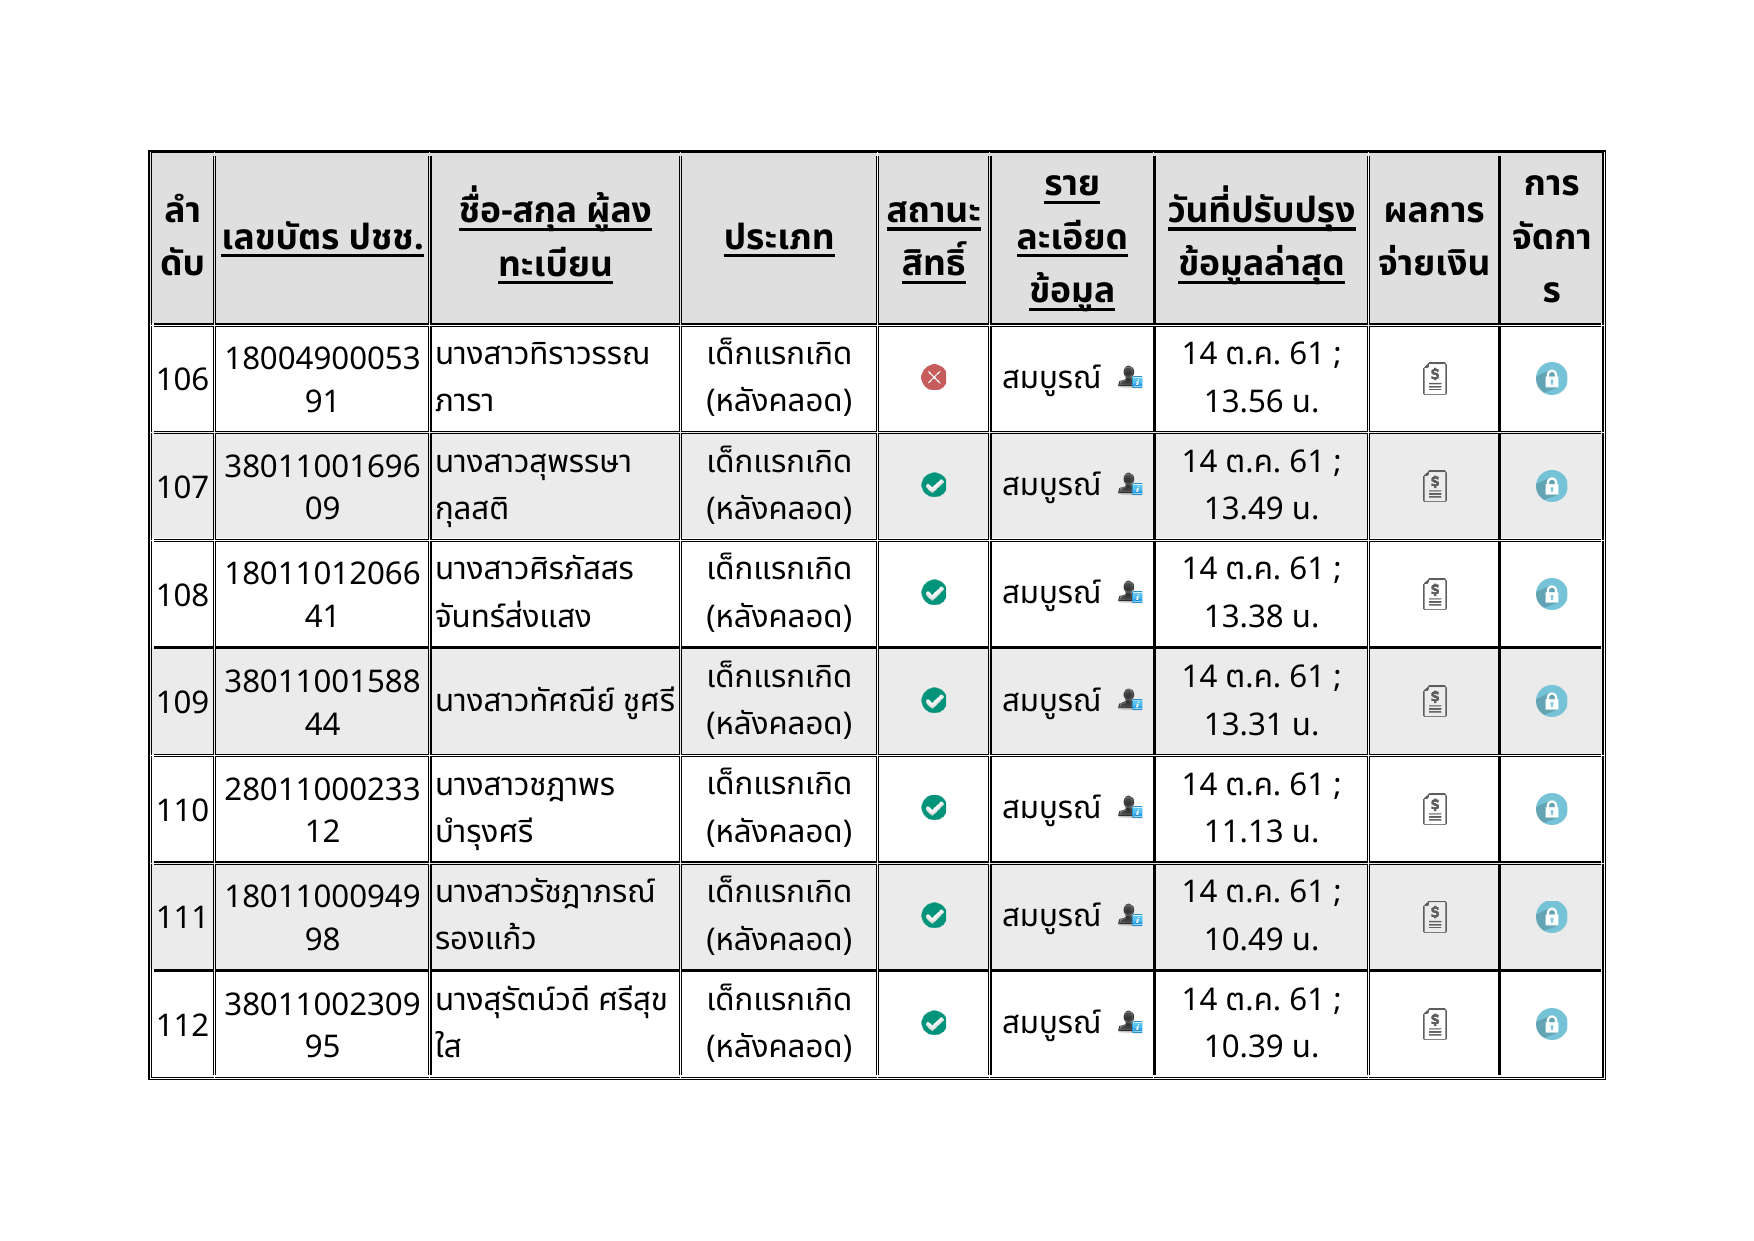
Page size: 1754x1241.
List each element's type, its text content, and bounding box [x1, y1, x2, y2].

table_cell [1501, 646, 1602, 754]
table_cell [1370, 542, 1498, 646]
table_cell [1370, 865, 1498, 969]
table_cell [879, 649, 988, 754]
table_cell เด็กแรกเกิด (หลังคลอด) [682, 327, 876, 431]
table_cell นางสาวทิราวรรณ ภารา [432, 327, 679, 431]
table_cell 14 ต.ค. 61 ; 13.49 น. [1156, 434, 1367, 538]
table_cell [879, 542, 988, 646]
table_cell เด็กแรกเกิด (หลังคลอด) [682, 649, 876, 754]
table_cell นางสุรัตน์วดี ศรีสุขใส [430, 972, 681, 1076]
table_header ประเภท [681, 153, 877, 323]
table_cell 14 ต.ค. 61 ; 10.49 น. [1156, 865, 1367, 969]
table_cell 3801100169609 [216, 434, 428, 538]
table_cell 1801100094998 [216, 865, 428, 969]
table_cell สมบูรณ์ [992, 865, 1153, 969]
table_cell 111 [152, 861, 213, 969]
table_cell 107 [150, 431, 215, 538]
picture [1117, 686, 1143, 711]
table_cell เด็กแรกเกิด (หลังคลอด) [682, 542, 876, 646]
picture [1536, 470, 1568, 502]
picture [1418, 901, 1450, 933]
table_cell [1499, 754, 1604, 861]
picture [921, 795, 947, 820]
picture [921, 687, 947, 713]
table_cell เด็กแรกเกิด (หลังคลอด) [682, 757, 876, 861]
table_cell 112 [152, 969, 215, 1076]
picture [1117, 793, 1143, 819]
picture [1418, 685, 1450, 717]
picture [1117, 901, 1143, 927]
table_cell นางสาวชฎาพร บำรุงศรี [432, 757, 679, 861]
table_cell 109 [152, 646, 213, 754]
table_cell สมบูรณ์ [992, 542, 1153, 646]
table_cell 2801100023312 [216, 757, 428, 861]
table_cell [1501, 323, 1603, 431]
picture [1536, 1008, 1568, 1040]
table_cell สมบูรณ์ [992, 327, 1153, 431]
table_header ชื่อ-สกุล ผู้ลงทะเบียน [430, 153, 681, 323]
table_cell 14 ต.ค. 61 ; 11.13 น. [1156, 757, 1367, 861]
table_cell [879, 865, 988, 969]
table_cell 3801100230995 [215, 969, 430, 1076]
table_cell สมบูรณ์ [992, 757, 1153, 861]
table_cell สมบูรณ์ [992, 434, 1153, 538]
picture [1536, 578, 1568, 610]
table_header สถานะสิทธิ์ [878, 152, 990, 323]
table_cell [879, 757, 988, 861]
table_cell นางสาวสุพรรษา กุลสติ [432, 434, 679, 538]
table_cell 14 ต.ค. 61 ; 13.38 น. [1156, 542, 1367, 646]
table_cell 110 [150, 754, 215, 861]
table_cell [1499, 969, 1602, 1076]
picture [1536, 901, 1568, 933]
picture [1418, 1008, 1450, 1040]
picture [1536, 685, 1568, 717]
picture [921, 1010, 947, 1035]
table_header วันที่ปรับปรุงข้อมูลล่าสุด [1154, 153, 1368, 323]
table_cell [1499, 431, 1604, 538]
table_cell [1501, 539, 1603, 646]
picture [1117, 578, 1143, 604]
table_cell นางสาวรัชฎาภรณ์ รองแก้ว [432, 865, 679, 969]
table_cell เด็กแรกเกิด (หลังคลอด) [682, 865, 876, 969]
table_cell [879, 434, 988, 538]
table_cell 1800490005391 [216, 327, 428, 431]
picture [1418, 793, 1450, 825]
table_cell [1370, 649, 1498, 754]
table_header ลำดับ [152, 153, 215, 323]
picture [921, 902, 947, 928]
picture [1418, 362, 1450, 395]
picture [921, 364, 947, 390]
table_header เลขบัตร ปชช. [215, 152, 430, 323]
table_cell [1369, 972, 1499, 1076]
table_cell 106 [152, 323, 213, 431]
picture [921, 472, 947, 497]
table_cell เด็กแรกเกิด (หลังคลอด) [682, 434, 876, 538]
picture [1117, 363, 1143, 389]
picture [1117, 1008, 1143, 1034]
table_cell นางสาวศิรภัสสร จันทร์ส่งแสง [432, 542, 679, 646]
table_cell [1501, 861, 1603, 969]
table_cell [879, 327, 988, 431]
table_cell เด็กแรกเกิด (หลังคลอด) [681, 972, 877, 1076]
table_cell [878, 969, 990, 1076]
table_cell 108 [152, 539, 213, 646]
table_cell [1370, 434, 1498, 538]
table_cell [1370, 757, 1498, 861]
picture [1536, 793, 1568, 825]
picture [1418, 470, 1450, 502]
table_cell 14 ต.ค. 61 ; 10.39 น. [1154, 972, 1368, 1076]
table_cell สมบูรณ์ [992, 649, 1153, 754]
table_cell 14 ต.ค. 61 ; 13.56 น. [1156, 327, 1367, 431]
picture [921, 579, 947, 605]
table_cell 14 ต.ค. 61 ; 13.31 น. [1156, 649, 1367, 754]
table_cell นางสาวทัศณีย์ ชูศรี [432, 649, 679, 754]
table_header การจัดการ [1499, 153, 1602, 323]
picture [1536, 362, 1568, 395]
table_cell สมบูรณ์ [990, 972, 1154, 1076]
table_cell [1370, 327, 1498, 431]
table_header ผลการจ่ายเงิน [1369, 153, 1499, 323]
picture [1117, 471, 1143, 496]
picture [1418, 578, 1450, 610]
table_header รายละเอียดข้อมูล [990, 152, 1154, 323]
table_cell 1801101206641 [216, 542, 428, 646]
table_cell 3801100158844 [216, 649, 428, 754]
